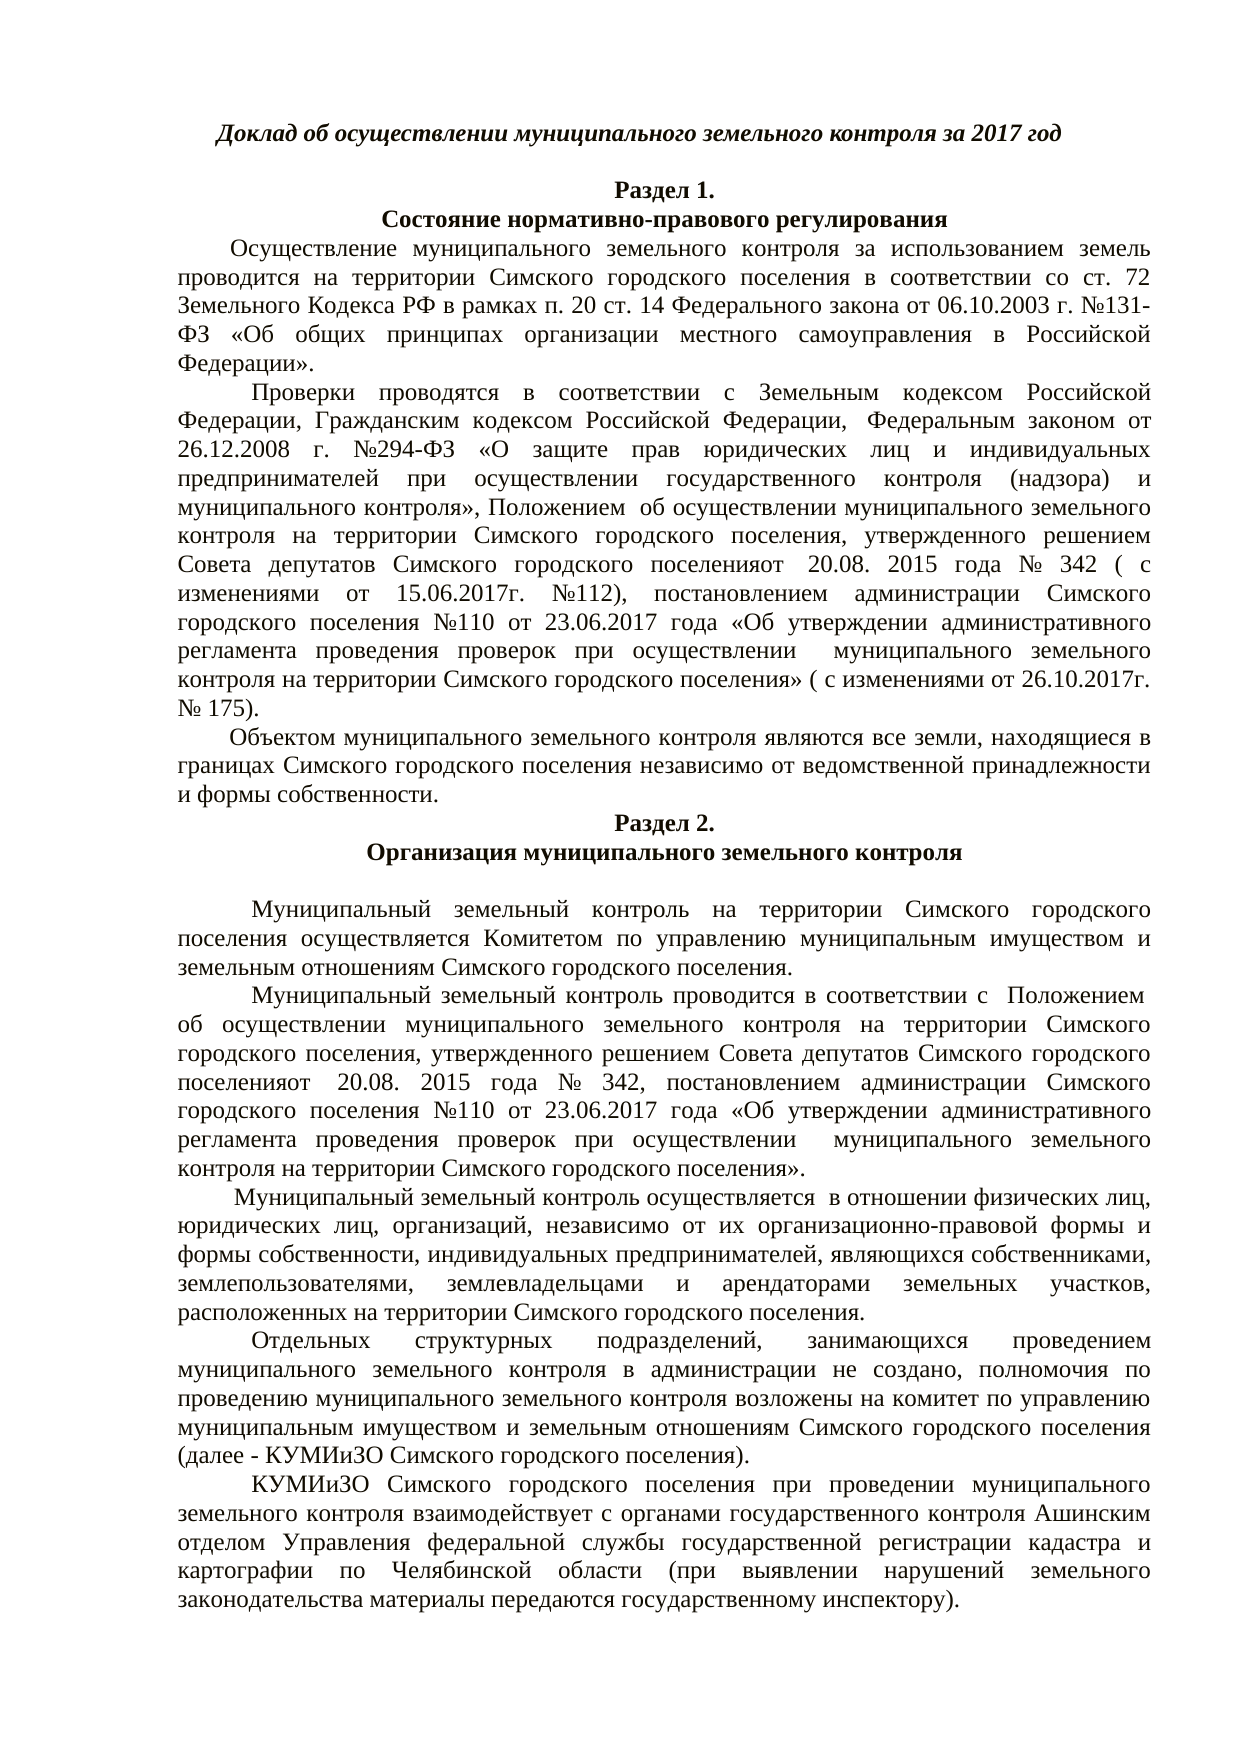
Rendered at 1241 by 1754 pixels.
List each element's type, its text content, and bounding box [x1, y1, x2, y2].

text Проверки проводятся в соответствии с Земельным кодексом Российской Федерации, Гражданским кодексом Российской Федерации, Федеральным законом от 26.12.2008 г. №294-ФЗ «О защите прав юридических лиц и индивидуальных предпринимателей при осуществлении государственного контроля (надзора) и муниципального контроля», Положением об осуществлении муниципального земельного контроля на территории Симского городского поселения, утвержденного решением Совета депутатов Симского городского поселенияот 20.08. 2015 года № 342 ( с изменениями от 15.06.2017г. №112), постановлением администрации Симского городского поселения №110 от 23.06.2017 года «Об утверждении административного регламента проведения проверок при осуществлении муниципального земельного контроля на территории Симского городского поселения» ( с изменениями от 26.10.2017г. № 175). [177, 377, 1152, 722]
text Организация муниципального земельного контроля [177, 837, 1152, 866]
text Муниципальный земельный контроль проводится в соответствии с Положением об осуществлении муниципального земельного контроля на территории Симского городского поселения, утвержденного решением Совета депутатов Симского городского поселенияот 20.08. 2015 года № 342, постановлением администрации Симского городского поселения №110 от 23.06.2017 года «Об утверждении административного регламента проведения проверок при осуществлении муниципального земельного контроля на территории Симского городского поселения». [177, 981, 1152, 1182]
text Отдельных структурных подразделений, занимающихся проведением муниципального земельного контроля в администрации не создано, полномочия по проведению муниципального земельного контроля возложены на комитет по управлению муниципальным имуществом и земельным отношениям Симского городского поселения (далее - КУМИиЗО Симского городского поселения). [177, 1326, 1152, 1469]
text Муниципальный земельный контроль осуществляется в отношении физических лиц, юридических лиц, организаций, независимо от их организационно-правовой формы и формы собственности, индивидуальных предпринимателей, являющихся собственниками, землепользователями, землевладельцами и арендаторами земельных участков, расположенных на территории Симского городского поселения. [177, 1182, 1152, 1326]
text Объектом муниципального земельного контроля являются все земли, находящиеся в границах Симского городского поселения независимо от ведомственной принадлежности и формы собственности. [177, 722, 1152, 808]
text Доклад об осуществлении муниципального земельного контроля за 2017 год [177, 118, 1102, 147]
text Раздел 1. [177, 176, 1152, 204]
text Муниципальный земельный контроль на территории Симского городского поселения осуществляется Комитетом по управлению муниципальным имуществом и земельным отношениям Симского городского поселения. [177, 894, 1152, 981]
text КУМИиЗО Симского городского поселения при проведении муниципального земельного контроля взаимодействует с органами государственного контроля Ашинским отделом Управления федеральной службы государственной регистрации кадастра и картографии по Челябинской области (при выявлении нарушений земельного законодательства материалы передаются государственному инспектору). [177, 1469, 1152, 1613]
text Состояние нормативно-правового регулирования [177, 204, 1152, 233]
text Раздел 2. [177, 808, 1152, 837]
text Осуществление муниципального земельного контроля за использованием земель проводится на территории Симского городского поселения в соответствии со ст. 72 Земельного Кодекса РФ в рамках п. 20 ст. 14 Федерального закона от 06.10.2003 г. №131-ФЗ «Об общих принципах организации местного самоуправления в Российской Федерации». [177, 233, 1152, 377]
